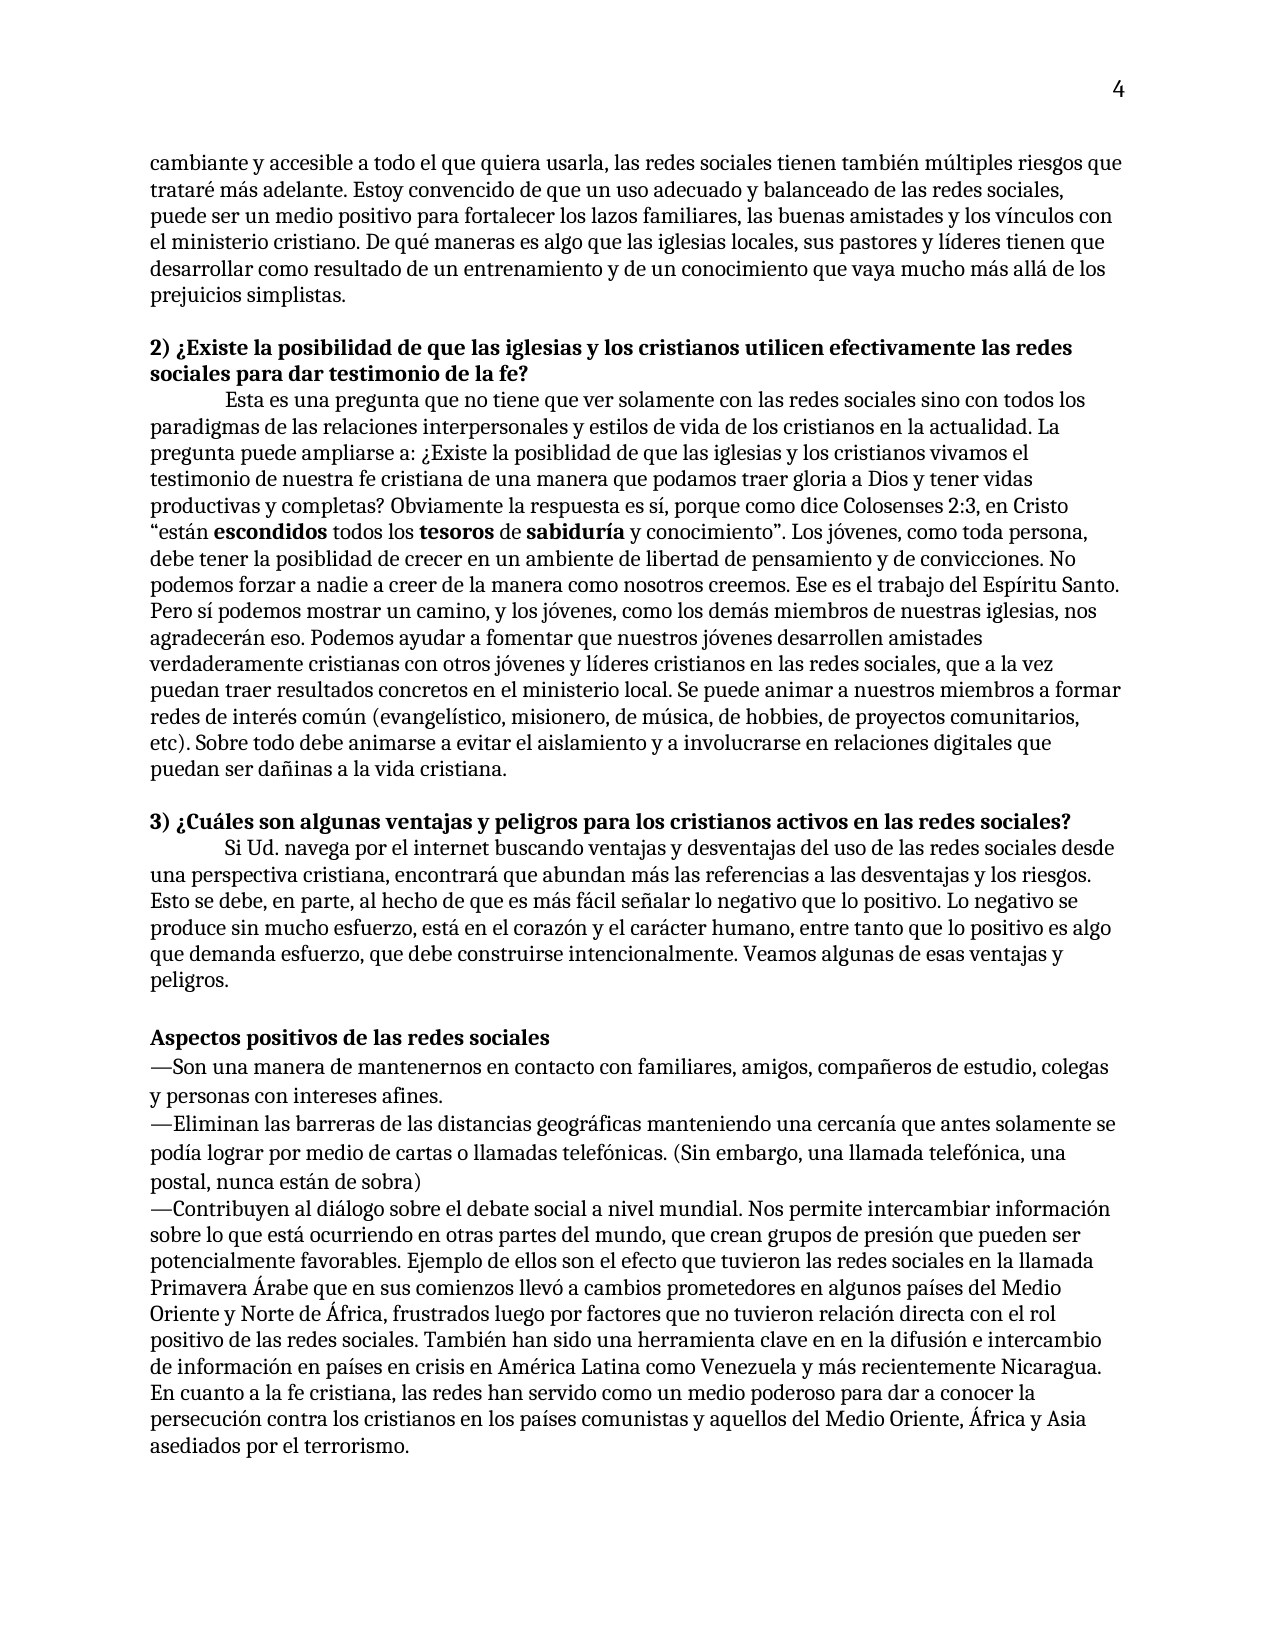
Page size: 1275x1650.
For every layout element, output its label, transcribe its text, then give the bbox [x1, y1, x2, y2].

text —Eliminan las barreras de las distancias geográficas manteniendo una cercanía que antes solamente se podía lograr por medio de cartas o llamadas telefónicas. (Sin embargo, una llamada telefónica, una postal, nunca están de sobra) [150, 1109, 1125, 1195]
text —Contribuyen al diálogo sobre el debate social a nivel mundial. Nos permite intercambiar información sobre lo que está ocurriendo en otras partes del mundo, que crean grupos de presión que pueden ser potencialmente favorables. Ejemplo de ellos son el efecto que tuvieron las redes sociales en la llamada Primavera Árabe que en sus comienzos llevó a cambios prometedores en algunos países del Medio Oriente y Norte de África, frustrados luego por factores que no tuvieron relación directa con el rol positivo de las redes sociales. También han sido una herramienta clave en en la difusión e intercambio de información en países en crisis en América Latina como Venezuela y más recientemente Nicaragua. En cuanto a la fe cristiana, las redes han servido como un medio poderoso para dar a conocer la persecución contra los cristianos en los países comunistas y aquellos del Medio Oriente, África y Asia asediados por el terrorismo. [150, 1195, 1125, 1459]
text Aspectos positivos de las redes sociales [150, 1022, 1125, 1051]
text —Son una manera de mantenernos en contacto con familiares, amigos, compañeros de estudio, colegas y personas con intereses afines. [150, 1051, 1125, 1109]
text 2) ¿Existe la posibilidad de que las iglesias y los cristianos utilicen efectivamente las redes sociales para dar testimonio de la fe? [150, 334, 1125, 387]
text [150, 150, 1125, 308]
text Si Ud. navega por el internet buscando ventajas y desventajas del uso de las redes sociales desde una perspectiva cristiana, encontrará que abundan más las referencias a las desventajas y los riesgos. Esto se debe, en parte, al hecho de que es más fácil señalar lo negativo que lo positivo. Lo negativo se produce sin mucho esfuerzo, está en el corazón y el carácter humano, entre tanto que lo positivo es algo que demanda esfuerzo, que debe construirse intencionalmente. Veamos algunas de esas ventajas y peligros. [150, 835, 1125, 993]
text 3) ¿Cuáles son algunas ventajas y peligros para los cristianos activos en las redes sociales? [150, 809, 1125, 835]
text Esta es una pregunta que no tiene que ver solamente con las redes sociales sino con todos los paradigmas de las relaciones interpersonales y estilos de vida de los cristianos en la actualidad. La pregunta puede ampliarse a: ¿Existe la posiblidad de que las iglesias y los cristianos vivamos el testimonio de nuestra fe cristiana de una manera que podamos traer gloria a Dios y tener vidas productivas y completas? Obviamente la respuesta es sí, porque como dice Colosenses 2:3, en Cristo “están escondidos todos los tesoros de sabiduría y conocimiento”. Los jóvenes, como toda persona, debe tener la posiblidad de crecer en un ambiente de libertad de pensamiento y de convicciones. No podemos forzar a nadie a creer de la manera como nosotros creemos. Ese es el trabajo del Espíritu Santo. Pero sí podemos mostrar un camino, y los jóvenes, como los demás miembros de nuestras iglesias, nos agradecerán eso. Podemos ayudar a fomentar que nuestros jóvenes desarrollen amistades verdaderamente cristianas con otros jóvenes y líderes cristianos en las redes sociales, que a la vez puedan traer resultados concretos en el ministerio local. Se puede animar a nuestros miembros a formar redes de interés común (evangelístico, misionero, de música, de hobbies, de proyectos comunitarios, etc). Sobre todo debe animarse a evitar el aislamiento y a involucrarse en relaciones digitales que puedan ser dañinas a la vida cristiana. [150, 387, 1125, 782]
